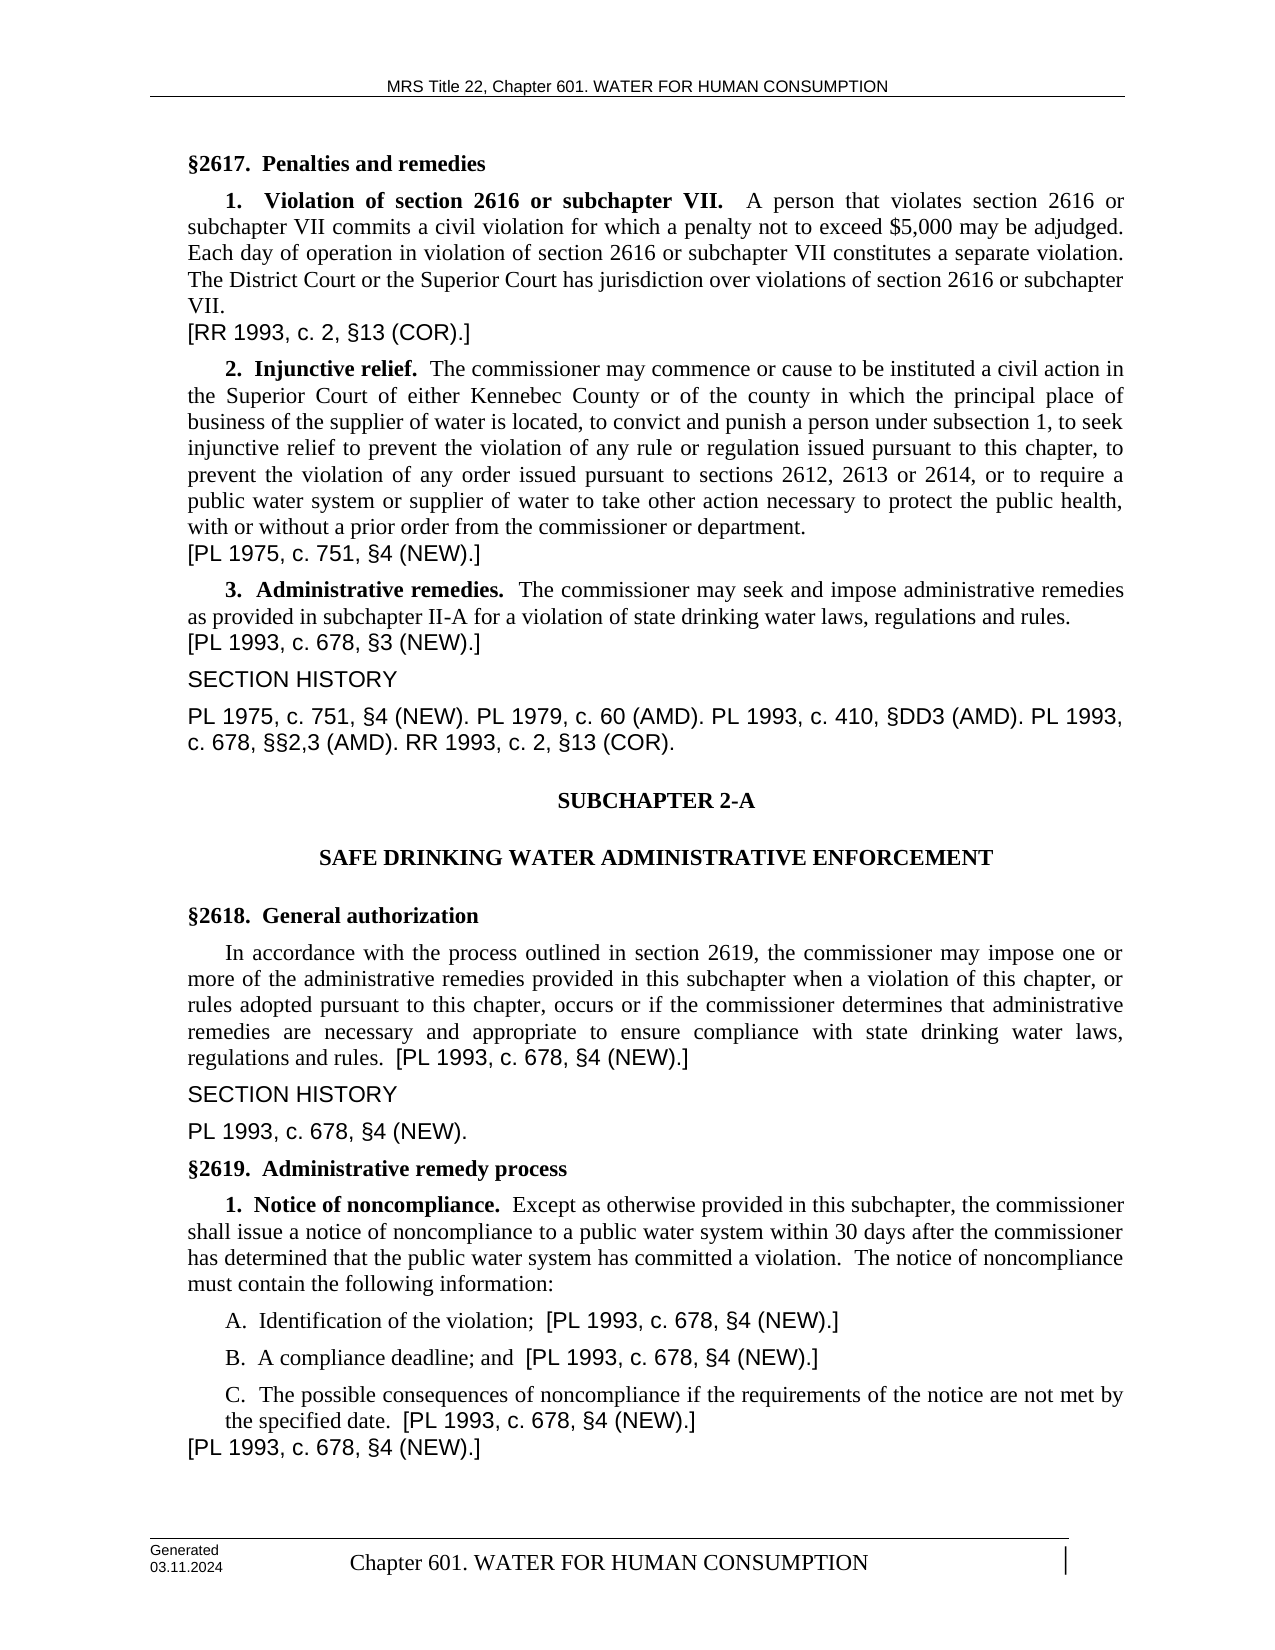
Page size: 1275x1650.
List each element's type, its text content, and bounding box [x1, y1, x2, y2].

text SECTION HISTORY [187, 1081, 1125, 1107]
text 1. Notice of noncompliance. Except as otherwise provided in this subchapter, the commissioner shall issue a notice of noncompliance to a public water system within 30 days after the commissioner has determined that the public water system has committed a violation. The notice of noncompliance must contain the following information: [187, 1191, 1125, 1297]
text [PL 1993, c. 678, §4 (NEW).] [187, 1434, 1125, 1460]
text [RR 1993, c. 2, §13 (COR).] [187, 318, 1125, 345]
text §2619. Administrative remedy process [187, 1154, 1125, 1181]
text PL 1993, c. 678, §4 (NEW). [187, 1118, 1125, 1144]
text B. A compliance deadline; and [PL 1993, c. 678, §4 (NEW).] [225, 1344, 1125, 1371]
text 1. Violation of section 2616 or subchapter VII. A person that violates section 2616 or subchapter VII commits a civil violation for which a penalty not to exceed $5,000 may be adjudged. Each day of operation in violation of section 2616 or subchapter VII constitutes a separate violation. The District Court or the Superior Court has jurisdiction over violations of section 2616 or subchapter VII. [187, 187, 1125, 318]
text SAFE DRINKING WATER ADMINISTRATIVE ENFORCEMENT [187, 844, 1125, 871]
text §2617. Penalties and remedies [187, 150, 1125, 176]
text [PL 1975, c. 751, §4 (NEW).] [187, 540, 1125, 566]
text [PL 1993, c. 678, §3 (NEW).] [187, 629, 1125, 656]
text A. Identification of the violation; [PL 1993, c. 678, §4 (NEW).] [225, 1307, 1125, 1334]
text §2618. General authorization [187, 902, 1125, 928]
text 3. Administrative remedies. The commissioner may seek and impose administrative remedies as provided in subchapter II‑A for a violation of state drinking water laws, regulations and rules. [187, 577, 1125, 629]
text SUBCHAPTER 2-A [187, 787, 1125, 813]
text C. The possible consequences of noncompliance if the requirements of the notice are not met by the specified date. [PL 1993, c. 678, §4 (NEW).] [225, 1381, 1125, 1434]
text PL 1975, c. 751, §4 (NEW). PL 1979, c. 60 (AMD). PL 1993, c. 410, §DD3 (AMD). PL 1993, c. 678, §§2,3 (AMD). RR 1993, c. 2, §13 (COR). [187, 703, 1125, 756]
text 2. Injunctive relief. The commissioner may commence or cause to be instituted a civil action in the Superior Court of either Kennebec County or of the county in which the principal place of business of the supplier of water is located, to convict and punish a person under subsection 1, to seek injunctive relief to prevent the violation of any rule or regulation issued pursuant to this chapter, to prevent the violation of any order issued pursuant to sections 2612, 2613 or 2614, or to require a public water system or supplier of water to take other action necessary to protect the public health, with or without a prior order from the commissioner or department. [187, 355, 1125, 540]
text In accordance with the process outlined in section 2619, the commissioner may impose one or more of the administrative remedies provided in this subchapter when a violation of this chapter, or rules adopted pursuant to this chapter, occurs or if the commissioner determines that administrative remedies are necessary and appropriate to ensure compliance with state drinking water laws, regulations and rules. [PL 1993, c. 678, §4 (NEW).] [187, 939, 1125, 1071]
text SECTION HISTORY [187, 666, 1125, 692]
